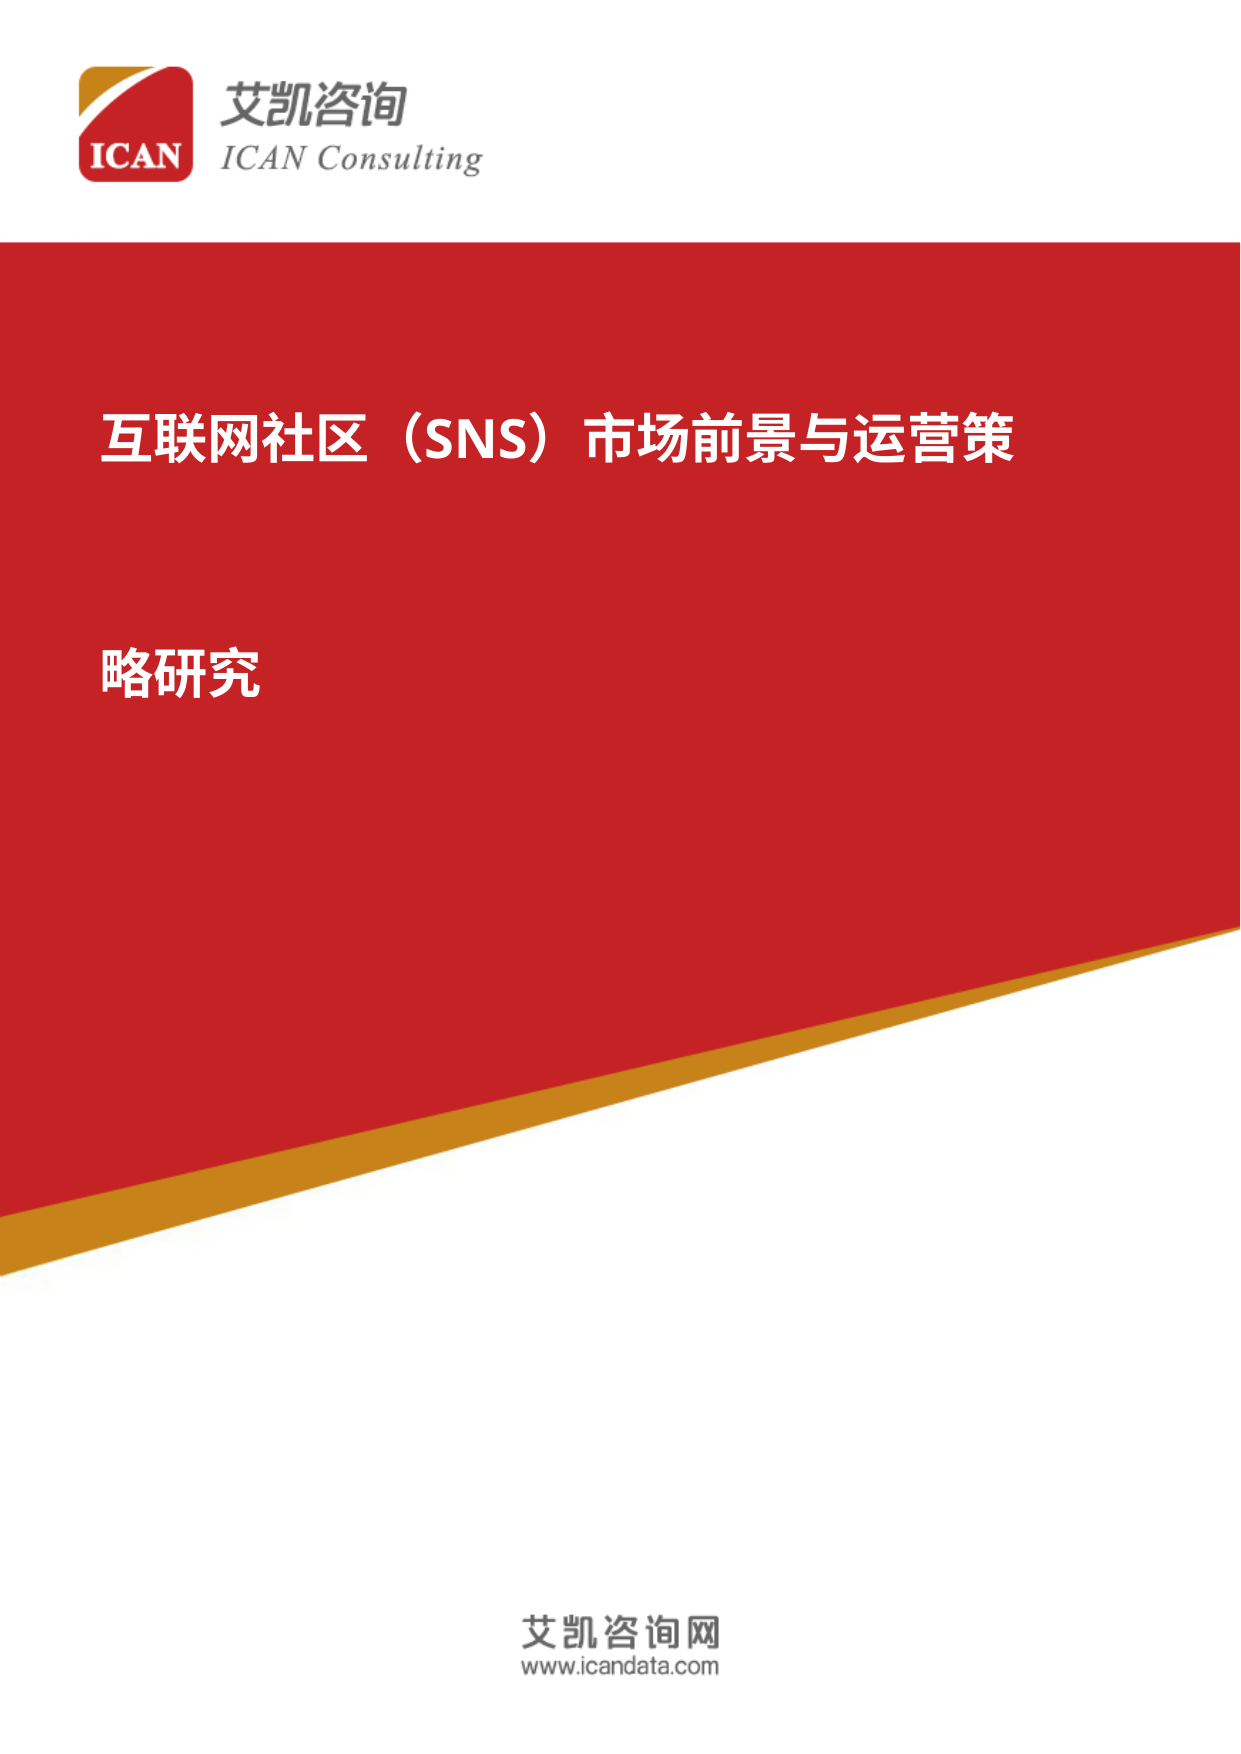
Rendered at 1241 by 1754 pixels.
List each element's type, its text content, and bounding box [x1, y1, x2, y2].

picture [0, 5, 1241, 1754]
subtitle 互联网社区（SNS）市场前景与运营策略研究 [99, 386, 1053, 718]
